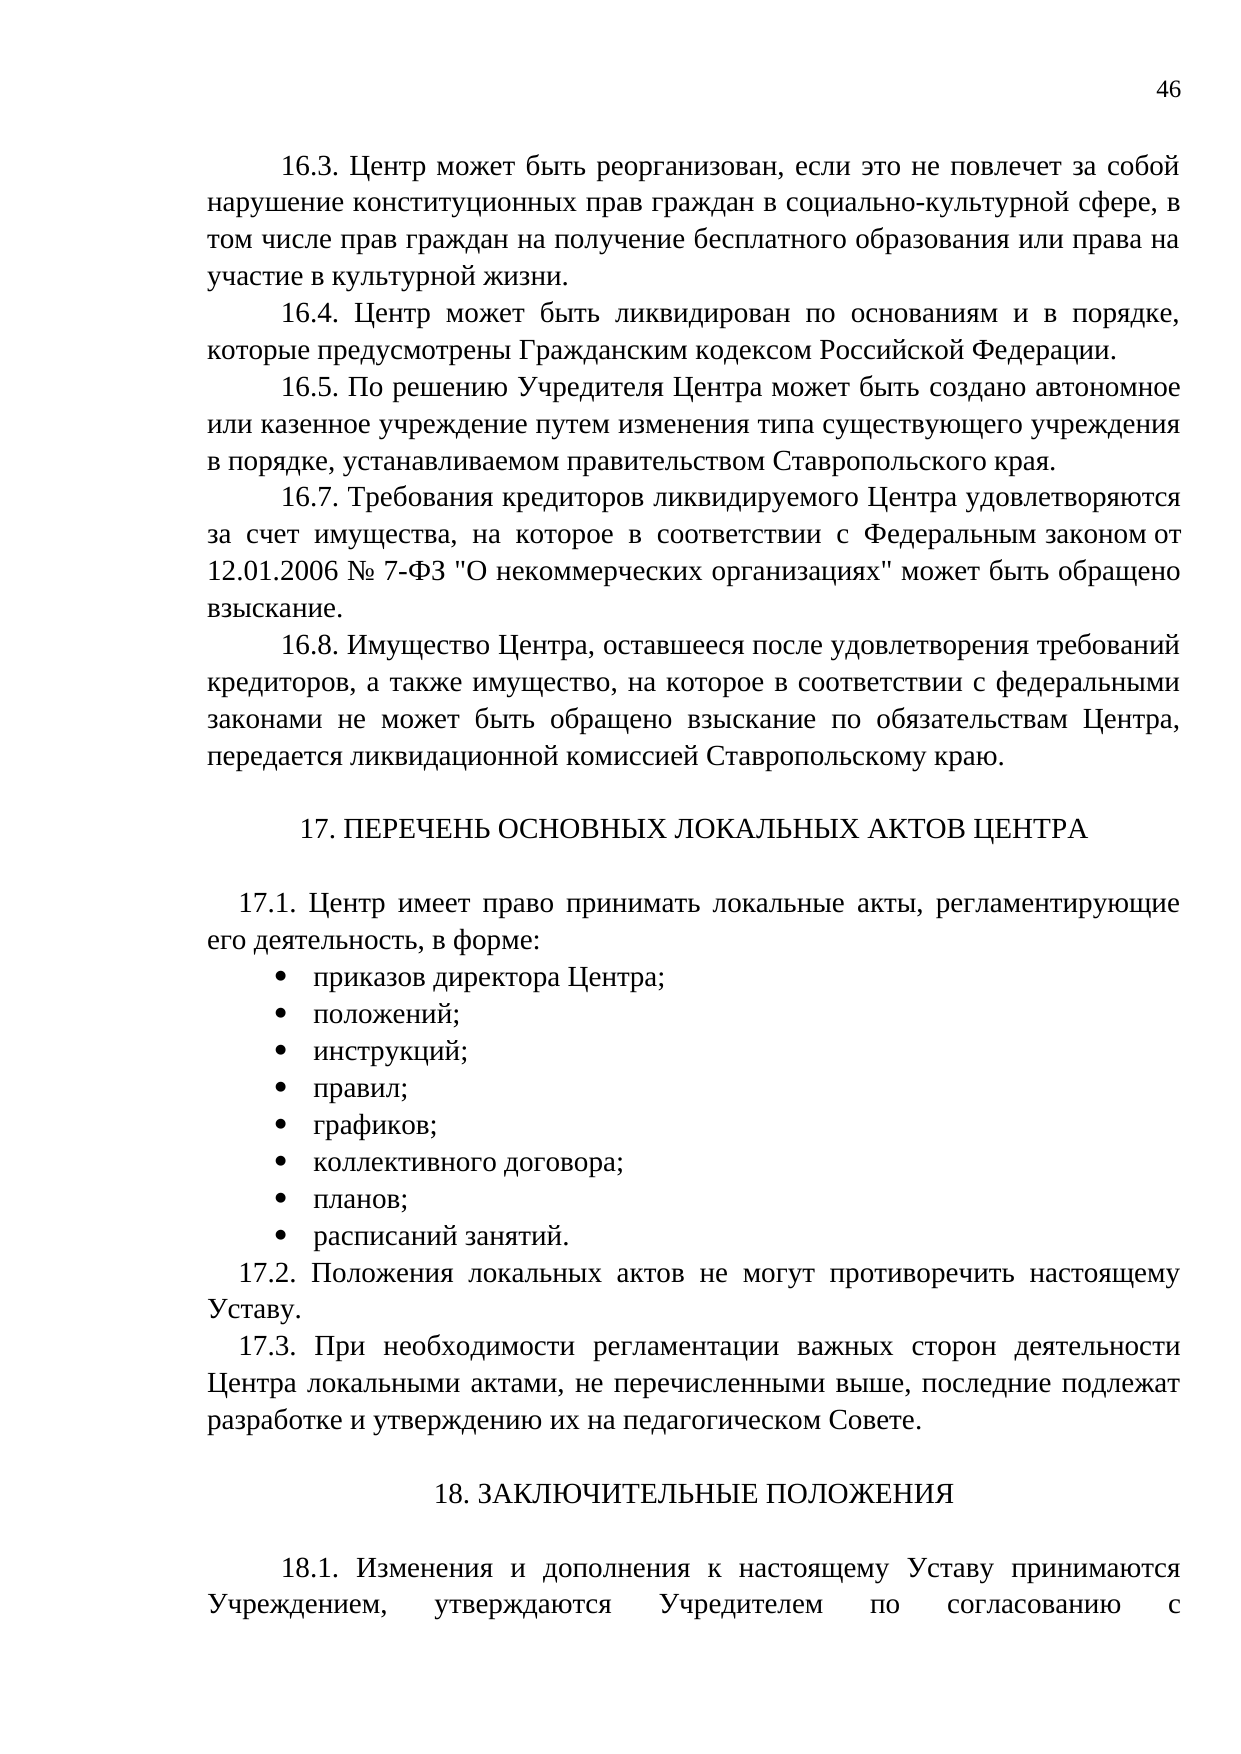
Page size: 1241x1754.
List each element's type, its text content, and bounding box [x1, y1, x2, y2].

text 16.8. Имущество Центра, оставшееся после удовлетворения требований кредиторов, а также имущество, на которое в соответствии с федеральными законами не может быть обращено взыскание по обязательствам Центра, передается ликвидационной комиссией Ставропольскому краю. [207, 627, 1181, 771]
text 17.1. Центр имеет право принимать локальные акты, регламентирующие его деятельность, в форме: [207, 885, 1181, 956]
text 17.3. При необходимости регламентации важных сторон деятельности Центра локальными актами, не перечисленными выше, последние подлежат разработке и утверждению их на педагогическом Совете. [207, 1328, 1181, 1436]
text 18. Заключительные положения [207, 1476, 1181, 1509]
text 16.5. По решению Учредителя Центра может быть создано автономное или казенное учреждение путем изменения типа существующего учреждения в порядке, устанавливаемом правительством Ставропольского края. [207, 369, 1181, 476]
list расписаний занятий. [276, 1218, 1181, 1251]
text 17.2. Положения локальных актов не могут противоречить настоящему Уставу. [207, 1255, 1181, 1325]
list инструкций; [276, 1033, 1181, 1067]
list правил; [276, 1070, 1181, 1103]
list положений; [276, 996, 1181, 1029]
text 16.3. Центр может быть реорганизован, если это не повлечет за собой нарушение конституционных прав граждан в социально-культурной сфере, в том числе прав граждан на получение бесплатного образования или права на участие в культурной жизни. [207, 148, 1181, 292]
list планов; [276, 1181, 1181, 1214]
text 16.7. Требования кредиторов ликвидируемого Центра удовлетворяются за счет имущества, на которое в соответствии с Федеральным законом от 12.01.2006 № 7-ФЗ "О некоммерческих организациях" может быть обращено взыскание. [207, 479, 1181, 624]
list коллективного договора; [276, 1144, 1181, 1177]
list графиков; [276, 1107, 1181, 1141]
subtitle 17. ПЕРЕЧЕНЬ ОСНОВНЫХ ЛОКАЛЬНЫХ АКТОВ ЦЕНТРА [207, 811, 1181, 845]
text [207, 1550, 1181, 1620]
list приказов директора Центра; [276, 959, 1181, 993]
text 16.4. Центр может быть ликвидирован по основаниям и в порядке, которые предусмотрены Гражданским кодексом Российской Федерации. [207, 295, 1181, 366]
